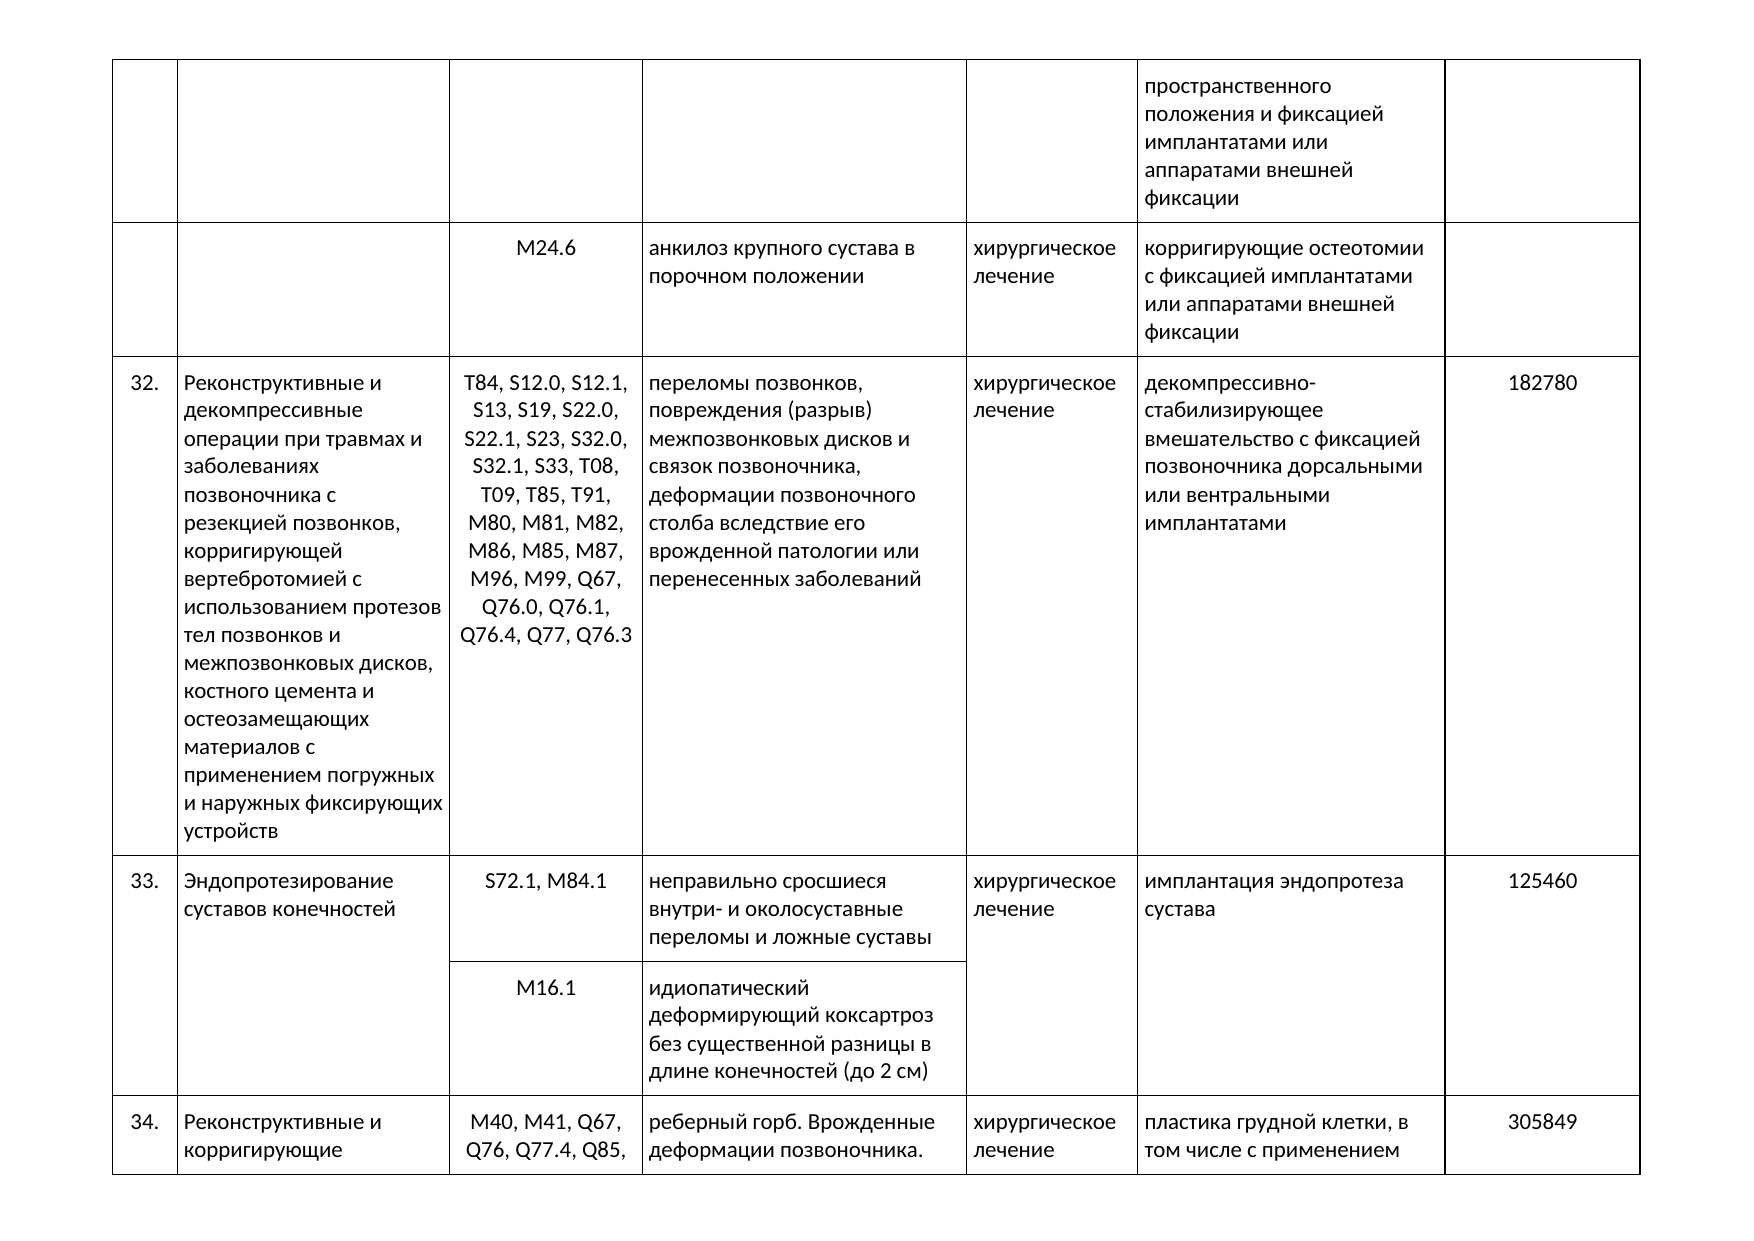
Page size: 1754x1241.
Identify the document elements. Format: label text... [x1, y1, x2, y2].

table_cell 182780 [1446, 357, 1639, 854]
table_cell T84, S12.0, S12.1, S13, S19, S22.0, S22.1, S23, S32.0, S32.1, S33, T08, T09, T85, T91, M80, M81, М82, M86, M85, M87, M96, M99, Q67, Q76.0, Q76.1, Q76.4, Q77, Q76.3 [450, 357, 642, 854]
table_cell Реконструктивные и декомпрессивные операции при травмах и заболеваниях позвоночника с резекцией позвонков, корригирующей вертебротомией с использованием протезов тел позвонков и межпозвонковых дисков, костного цемента и остеозамещающих материалов с применением погружных и наружных фиксирующих устройств [178, 357, 449, 854]
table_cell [1138, 60, 1444, 222]
table_cell корригирующие остеотомии с фиксацией имплантатами или аппаратами внешней фиксации [1138, 223, 1444, 356]
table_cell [1138, 1096, 1444, 1174]
table_cell Эндопротезирование суставов конечностей [178, 856, 449, 1095]
table_cell 34. [113, 1096, 177, 1174]
table_cell [1446, 223, 1639, 356]
table_cell хирургическое лечение [967, 223, 1137, 356]
table_cell идиопатический деформирующий коксартроз без существенной разницы в длине конечностей (до 2 см) [643, 962, 966, 1095]
table_cell M16.1 [450, 962, 642, 1095]
table_cell имплантация эндопротеза сустава [1138, 856, 1444, 1095]
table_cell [450, 1096, 642, 1174]
table_cell 125460 [1446, 856, 1639, 1095]
table_cell [113, 223, 177, 356]
table_cell 33. [113, 856, 177, 1095]
table_cell M24.6 [450, 223, 642, 356]
table_cell неправильно сросшиеся внутри- и околосуставные переломы и ложные суставы [643, 856, 966, 961]
table_cell переломы позвонков, повреждения (разрыв) межпозвонковых дисков и связок позвоночника, деформации позвоночного столба вследствие его врожденной патологии или перенесенных заболеваний [643, 357, 966, 854]
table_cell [178, 1096, 449, 1174]
table_cell декомпрессивно-стабилизирующее вмешательство с фиксацией позвоночника дорсальными или вентральными имплантатами [1138, 357, 1444, 854]
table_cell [967, 1096, 1137, 1174]
table_cell 305849 [1446, 1096, 1639, 1174]
table_cell [178, 223, 449, 356]
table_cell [643, 1096, 966, 1174]
table_cell 32. [113, 357, 177, 854]
table_cell анкилоз крупного сустава в порочном положении [643, 223, 966, 356]
table_cell хирургическое лечение [967, 856, 1137, 1095]
table_cell хирургическое лечение [967, 357, 1137, 854]
table_cell S72.1, М84.1 [450, 856, 642, 961]
